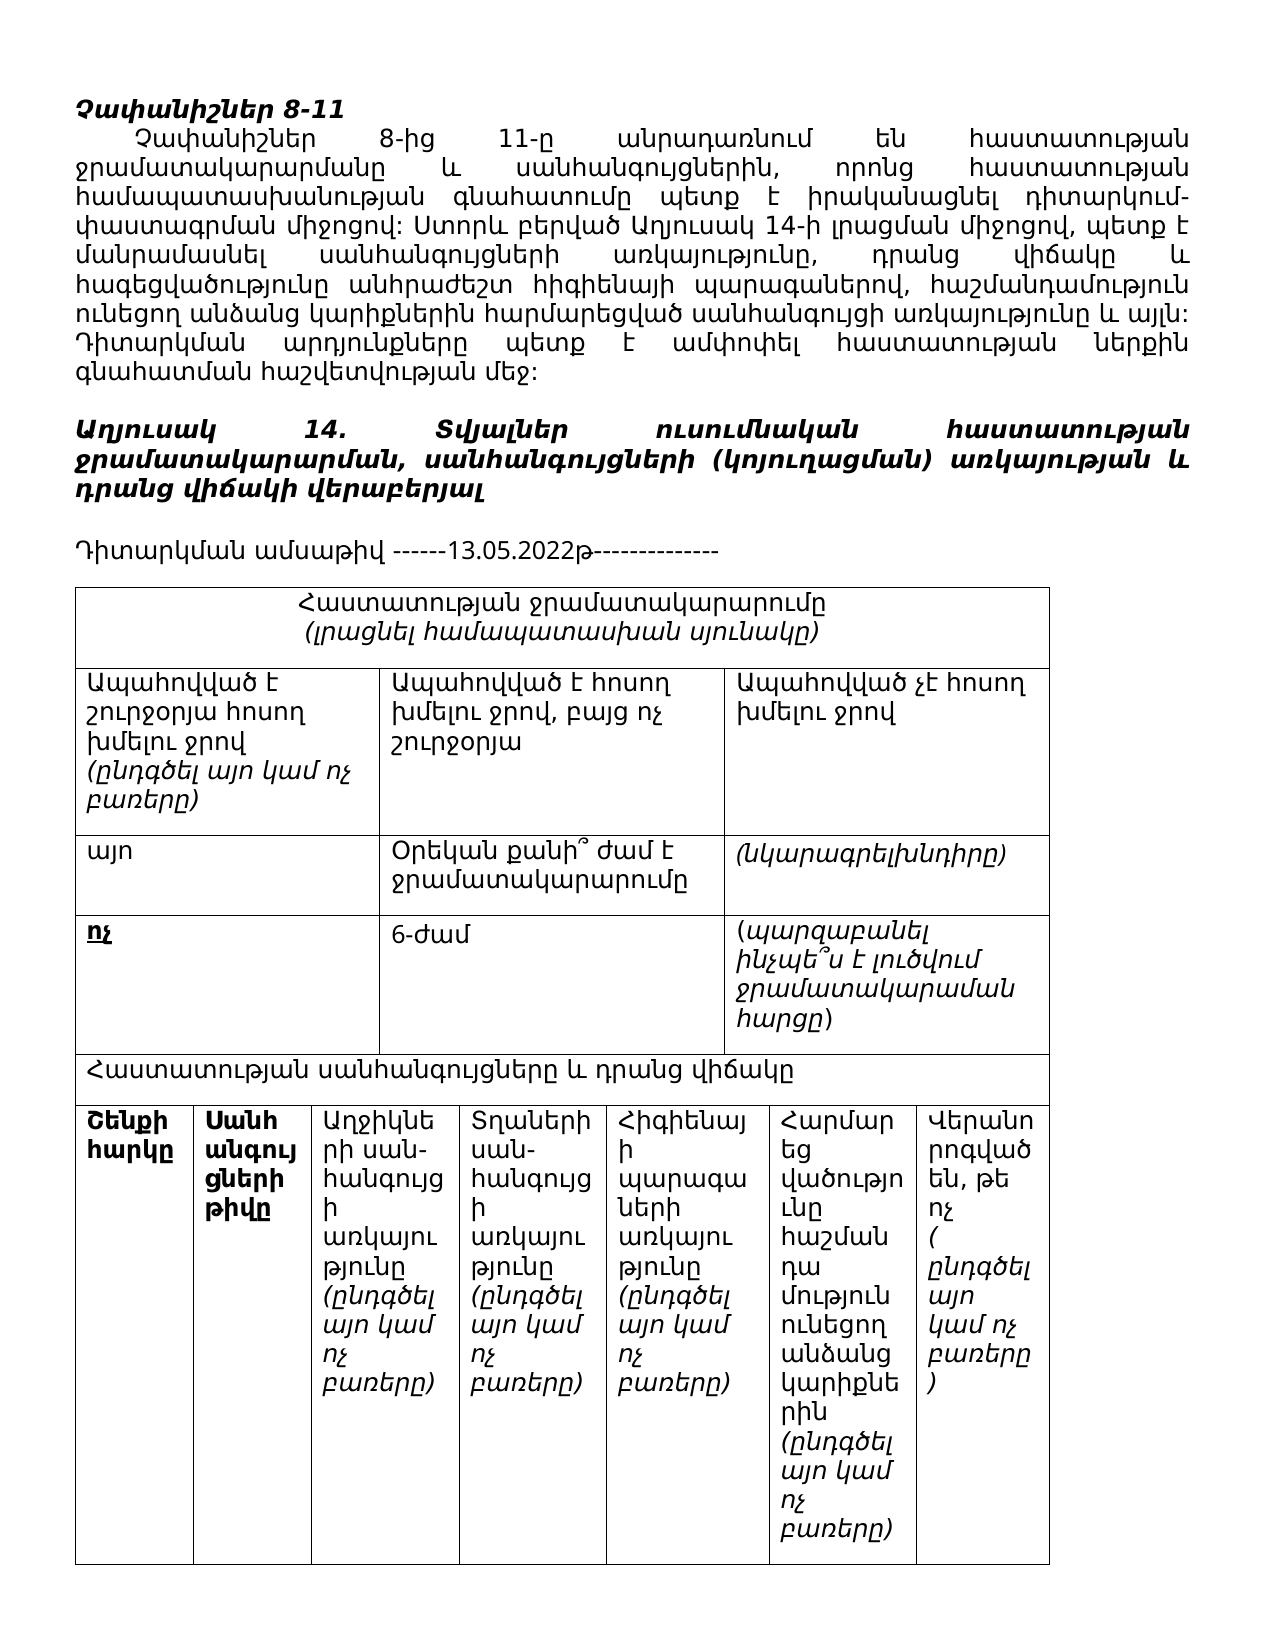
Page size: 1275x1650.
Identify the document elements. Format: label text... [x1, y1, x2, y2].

list Չափանիշներ 8-ից 11-ը անրադառնում են հաստատության ջրամատակարարմանը և սանհանգույցներին, որոնց հաստատության համապատասխանության գնահատումը պետք է իրականացնել դիտարկում-փաստագրման միջոցով: Ստորև բերված Աղյուսակ 14-ի լրացման միջոցով, պետք է մանրամասնել սանհանգույցների առկայությունը, դրանց վիճակը և հագեցվածությունը անհրաժեշտ հիգիենայի պարագաներով, հաշմանդամություն ունեցող անձանց կարիքներին հարմարեցված սանհանգույցի առկայությունը և այլն: Դիտարկման արդյունքները պետք է ամփոփել հաստատության ներքին գնահատման հաշվետվության մեջ: [75, 124, 1191, 386]
list Դիտարկման ամսաթիվ ------13.05.2022թ-------------- [75, 532, 1191, 566]
table_cell Օրեկան քանի՞ ժամ է ջրամատակարարումը [380, 836, 724, 915]
table_header Հաստատության ջրամատակարարումը (լրացնել համապատասխան սյունակը) [76, 588, 1049, 667]
table_cell (նկարագրելխնդիրը) [725, 836, 1049, 915]
table_cell 6-ժամ [380, 916, 724, 1054]
table_cell ոչ [76, 916, 379, 1054]
table_cell Հաստատության սանհանգույցները և դրանց վիճակը [76, 1055, 1049, 1105]
table_cell այո [76, 836, 379, 915]
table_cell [460, 1106, 606, 1564]
list Աղյուսակ 14. Տվյալներ ուսումնական հաստատության ջրամատակարարման, սանհանգույցների (կոյուղացման) առկայության և դրանց վիճակի վերաբերյալ [75, 416, 1191, 503]
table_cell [607, 1106, 769, 1564]
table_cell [194, 1106, 311, 1564]
table_cell Շենքի հարկը [76, 1106, 193, 1564]
table_cell Ապահովված է հոսող խմելու ջրով, բայց ոչ շուրջօրյա [380, 669, 724, 835]
table_cell Ապահովված չէ հոսող խմելու ջրով [725, 669, 1049, 835]
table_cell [312, 1106, 459, 1564]
list Չափանիշներ 8-11 [75, 95, 1191, 124]
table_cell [770, 1106, 916, 1564]
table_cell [917, 1106, 1049, 1564]
table_cell Ապահովված է շուրջօրյա հոսող խմելու ջրով (ընդգծել այո կամ ոչ բառերը) [76, 669, 379, 835]
table_cell (պարզաբանել ինչպե՞ս է լուծվում ջրամատակարաման հարցը) [725, 916, 1049, 1054]
